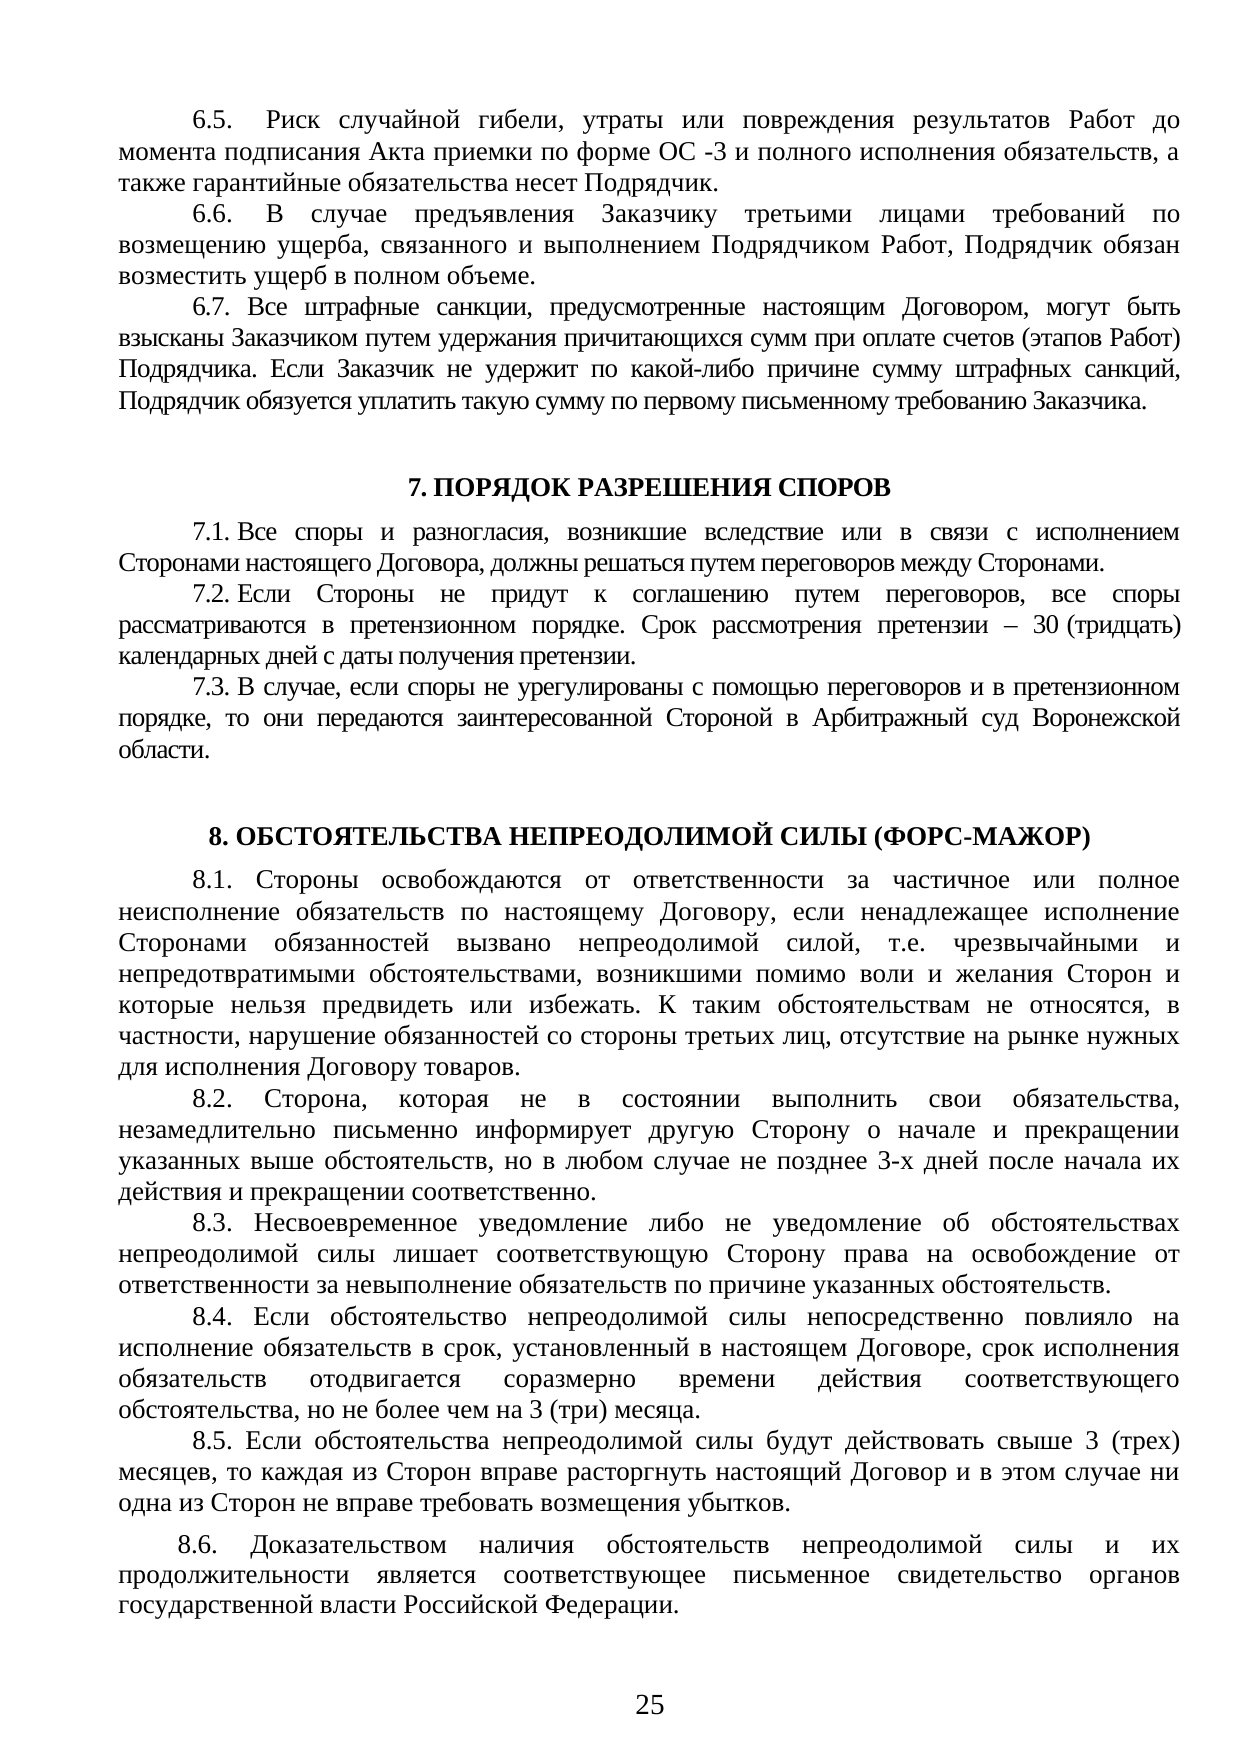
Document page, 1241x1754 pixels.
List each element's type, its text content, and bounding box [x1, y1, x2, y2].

text 8.1. Стороны освобождаются от ответственности за частичное или полное неисполнение обязательств по настоящему Договору, если ненадлежащее исполнение Сторонами обязанностей вызвано непреодолимой силой, т.е. чрезвычайными и непредотвратимыми обстоятельствами, возникшими помимо воли и желания Сторон и которые нельзя предвидеть или избежать. К таким обстоятельствам не относятся, в частности, нарушение обязанностей со стороны третьих лиц, отсутствие на рынке нужных для исполнения Договору товаров. [118, 864, 1181, 1082]
text 8.2. Сторона, которая не в состоянии выполнить свои обязательства, незамедлительно письменно информирует другую Сторону о начале и прекращении указанных выше обстоятельств, но в любом случае не позднее 3-х дней после начала их действия и прекращении соответственно. [118, 1082, 1181, 1206]
text 8.6. Доказательством наличия обстоятельств непреодолимой силы и их продолжительности является соответствующее письменное свидетельство органов государственной власти Российской Федерации. [118, 1530, 1181, 1619]
list В случае предъявления Заказчику третьими лицами требований по возмещению ущерба, связанного и выполнением Подрядчиком Работ, Подрядчик обязан возместить ущерб в полном объеме. [118, 197, 1181, 290]
text 8.4. Если обстоятельство непреодолимой силы непосредственно повлияло на исполнение обязательств в срок, установленный в настоящем Договоре, срок исполнения обязательств отодвигается соразмерно времени действия соответствующего обстоятельства, но не более чем на 3 (три) месяца. [118, 1300, 1181, 1424]
text 6.7. Все штрафные санкции, предусмотренные настоящим Договором, могут быть взысканы Заказчиком путем удержания причитающихся сумм при оплате счетов (этапов Работ) Подрядчика. Если Заказчик не удержит по какой-либо причине сумму штрафных санкций, Подрядчик обязуется уплатить такую сумму по первому письменному требованию Заказчика. [118, 290, 1181, 415]
text 7.1. Все споры и разногласия, возникшие вследствие или в связи с исполнением Сторонами настоящего Договора, должны решаться путем переговоров между Сторонами. [118, 515, 1181, 577]
text 8. ОБСТОЯТЕЛЬСТВА НЕПРЕОДОЛИМОЙ СИЛЫ (ФОРС-МАЖОР) [118, 820, 1181, 851]
text 7.3. В случае, если споры не урегулированы с помощью переговоров и в претензионном порядке, то они передаются заинтересованной Стороной в Арбитражный суд Воронежской области. [118, 670, 1181, 764]
list Риск случайной гибели, утраты или повреждения результатов Работ до момента подписания Акта приемки по форме ОС -3 и полного исполнения обязательств, а также гарантийные обязательства несет Подрядчик. [118, 103, 1181, 197]
text 8.5. Если обстоятельства непреодолимой силы будут действовать свыше 3 (трех) месяцев, то каждая из Сторон вправе расторгнуть настоящий Договор и в этом случае ни одна из Сторон не вправе требовать возмещения убытков. [118, 1424, 1181, 1518]
text 7.2. Если Стороны не придут к соглашению путем переговоров, все споры рассматриваются в претензионном порядке. Срок рассмотрения претензии – 30 (тридцать) календарных дней с даты получения претензии. [118, 577, 1181, 670]
text 8.3. Несвоевременное уведомление либо не уведомление об обстоятельствах непреодолимой силы лишает соответствующую Сторону права на освобождение от ответственности за невыполнение обязательств по причине указанных обстоятельств. [118, 1206, 1181, 1300]
text 7. ПОРЯДОК РАЗРЕШЕНИЯ СПОРОВ [118, 471, 1181, 502]
